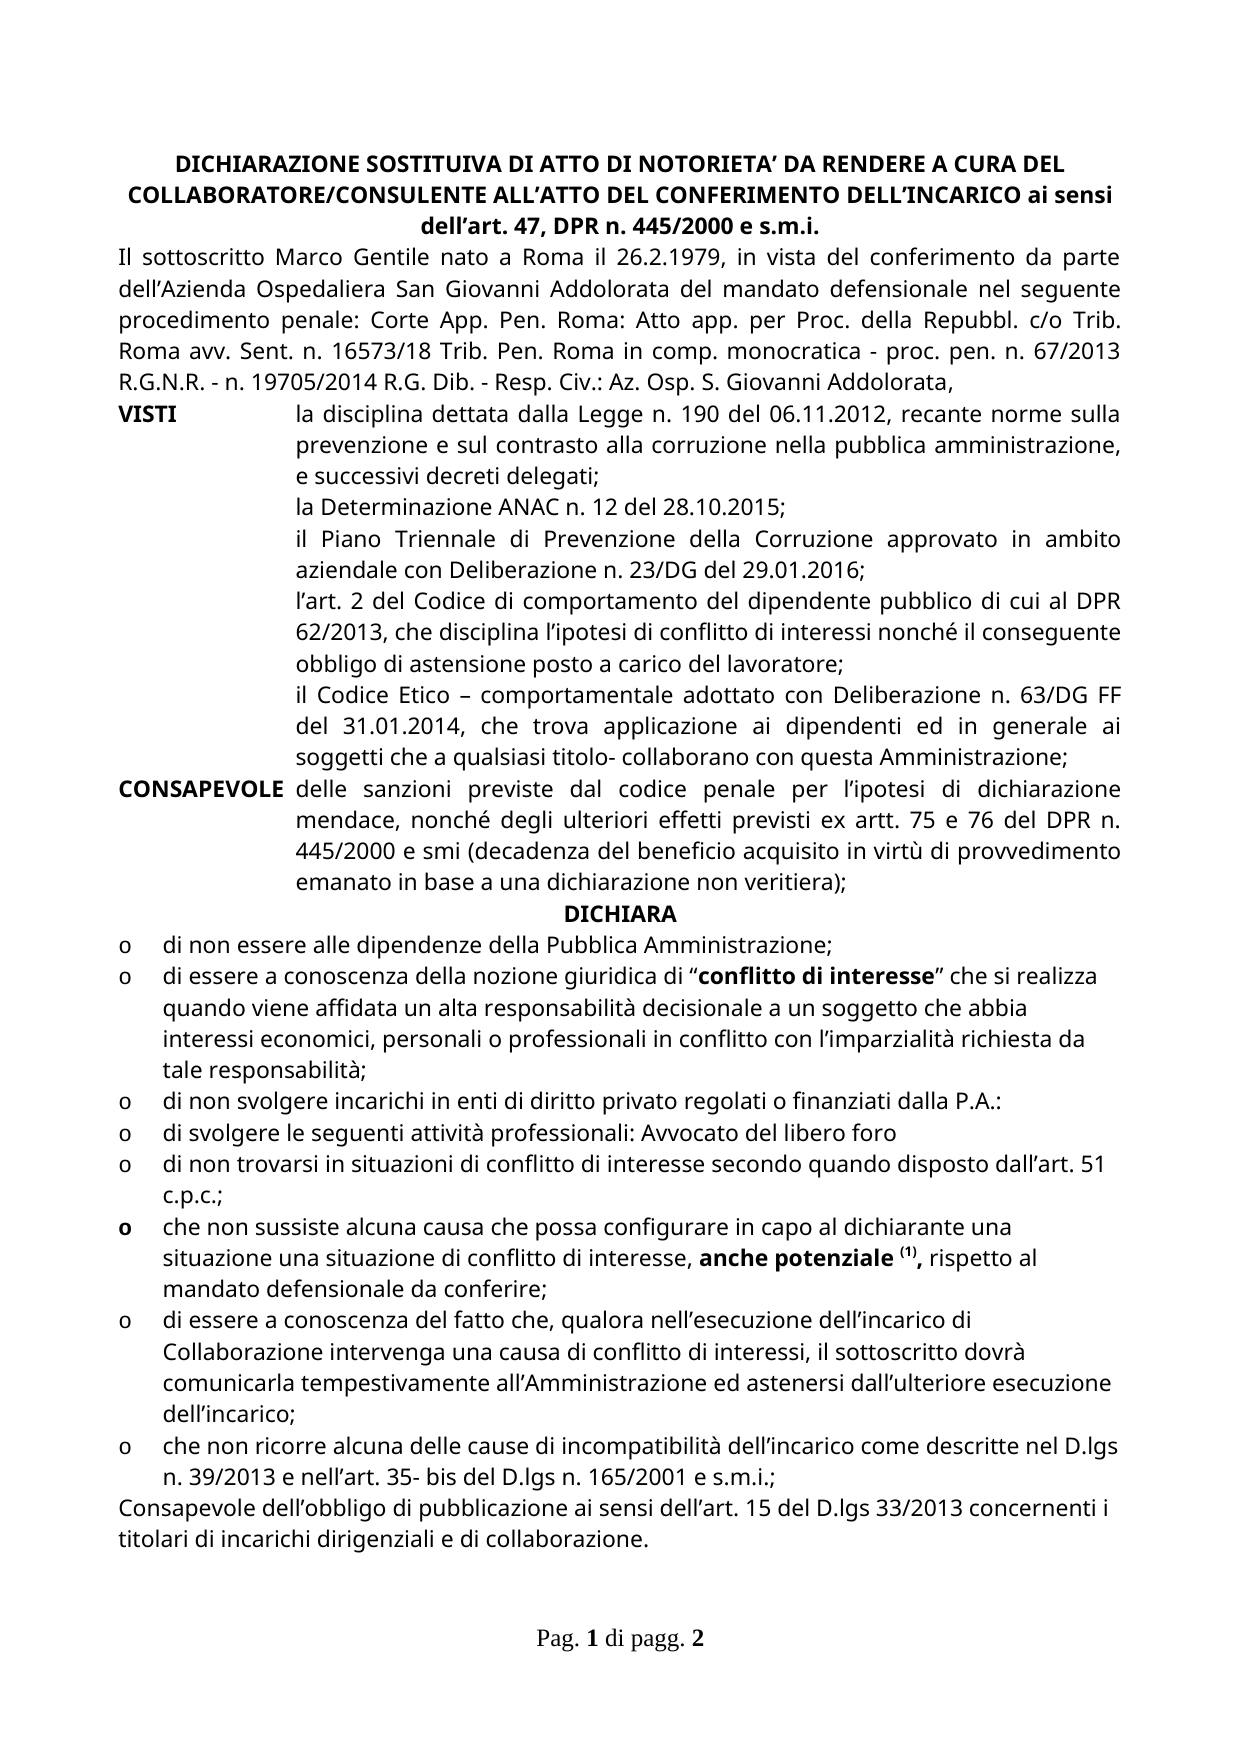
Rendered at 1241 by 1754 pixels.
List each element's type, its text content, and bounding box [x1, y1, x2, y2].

text la Determinazione ANAC n. 12 del 28.10.2015; [295, 491, 1122, 523]
list che non sussiste alcuna causa che possa configurare in capo al dichiarante una situazione una situazione di conflitto di interesse, anche potenziale (1), rispetto al mandato defensionale da conferire; [118, 1211, 1122, 1304]
list che non ricorre alcuna delle cause di incompatibilità dell’incarico come descritte nel D.lgs n. 39/2013 e nell’art. 35- bis del D.lgs n. 165/2001 e s.m.i.; [118, 1429, 1122, 1492]
list di non essere alle dipendenze della Pubblica Amministrazione; [118, 929, 1122, 960]
text DICHIARA [118, 898, 1122, 929]
list di non svolgere incarichi in enti di diritto privato regolati o finanziati dalla P.A.: [118, 1085, 1122, 1117]
list di essere a conoscenza del fatto che, qualora nell’esecuzione dell’incarico di Collaborazione intervenga una causa di conflitto di interessi, il sottoscritto dovrà comunicarla tempestivamente all’Amministrazione ed astenersi dall’ulteriore esecuzione dell’incarico; [118, 1304, 1122, 1429]
text l’art. 2 del Codice di comportamento del dipendente pubblico di cui al DPR 62/2013, che disciplina l’ipotesi di conflitto di interessi nonché il conseguente obbligo di astensione posto a carico del lavoratore; [295, 585, 1122, 679]
text il Codice Etico – comportamentale adottato con Deliberazione n. 63/DG FF del 31.01.2014, che trova applicazione ai dipendenti ed in generale ai soggetti che a qualsiasi titolo- collaborano con questa Amministrazione; [295, 679, 1122, 773]
text Consapevole dell’obbligo di pubblicazione ai sensi dell’art. 15 del D.lgs 33/2013 concernenti i titolari di incarichi dirigenziali e di collaborazione. [118, 1492, 1122, 1555]
text il Piano Triennale di Prevenzione della Corruzione approvato in ambito aziendale con Deliberazione n. 23/DG del 29.01.2016; [295, 523, 1122, 585]
list di essere a conoscenza della nozione giuridica di “conflitto di interesse” che si realizza quando viene affidata un alta responsabilità decisionale a un soggetto che abbia interessi economici, personali o professionali in conflitto con l’imparzialità richiesta da tale responsabilità; [118, 960, 1122, 1085]
list di svolgere le seguenti attività professionali: Avvocato del libero foro [118, 1117, 1122, 1148]
text DICHIARAZIONE SOSTITUIVA DI ATTO DI NOTORIETA’ DA RENDERE A CURA DEL COLLABORATORE/CONSULENTE ALL’ATTO DEL CONFERIMENTO DELL’INCARICO ai sensi dell’art. 47, DPR n. 445/2000 e s.m.i. [118, 148, 1122, 241]
text VISTI la disciplina dettata dalla Legge n. 190 del 06.11.2012, recante norme sulla prevenzione e sul contrasto alla corruzione nella pubblica amministrazione, e successivi decreti delegati; [118, 398, 1122, 491]
text Il sottoscritto Marco Gentile nato a Roma il 26.2.1979, in vista del conferimento da parte dell’Azienda Ospedaliera San Giovanni Addolorata del mandato defensionale nel seguente procedimento penale: Corte App. Pen. Roma: Atto app. per Proc. della Repubbl. c/o Trib. Roma avv. Sent. n. 16573/18 Trib. Pen. Roma in comp. monocratica - proc. pen. n. 67/2013 R.G.N.R. - n. 19705/2014 R.G. Dib. - Resp. Civ.: Az. Osp. S. Giovanni Addolorata, [118, 241, 1122, 398]
list di non trovarsi in situazioni di conflitto di interesse secondo quando disposto dall’art. 51 c.p.c.; [118, 1148, 1122, 1211]
text CONSAPEVOLE delle sanzioni previste dal codice penale per l’ipotesi di dichiarazione mendace, nonché degli ulteriori effetti previsti ex artt. 75 e 76 del DPR n. 445/2000 e smi (decadenza del beneficio acquisito in virtù di provvedimento emanato in base a una dichiarazione non veritiera); [118, 773, 1122, 898]
